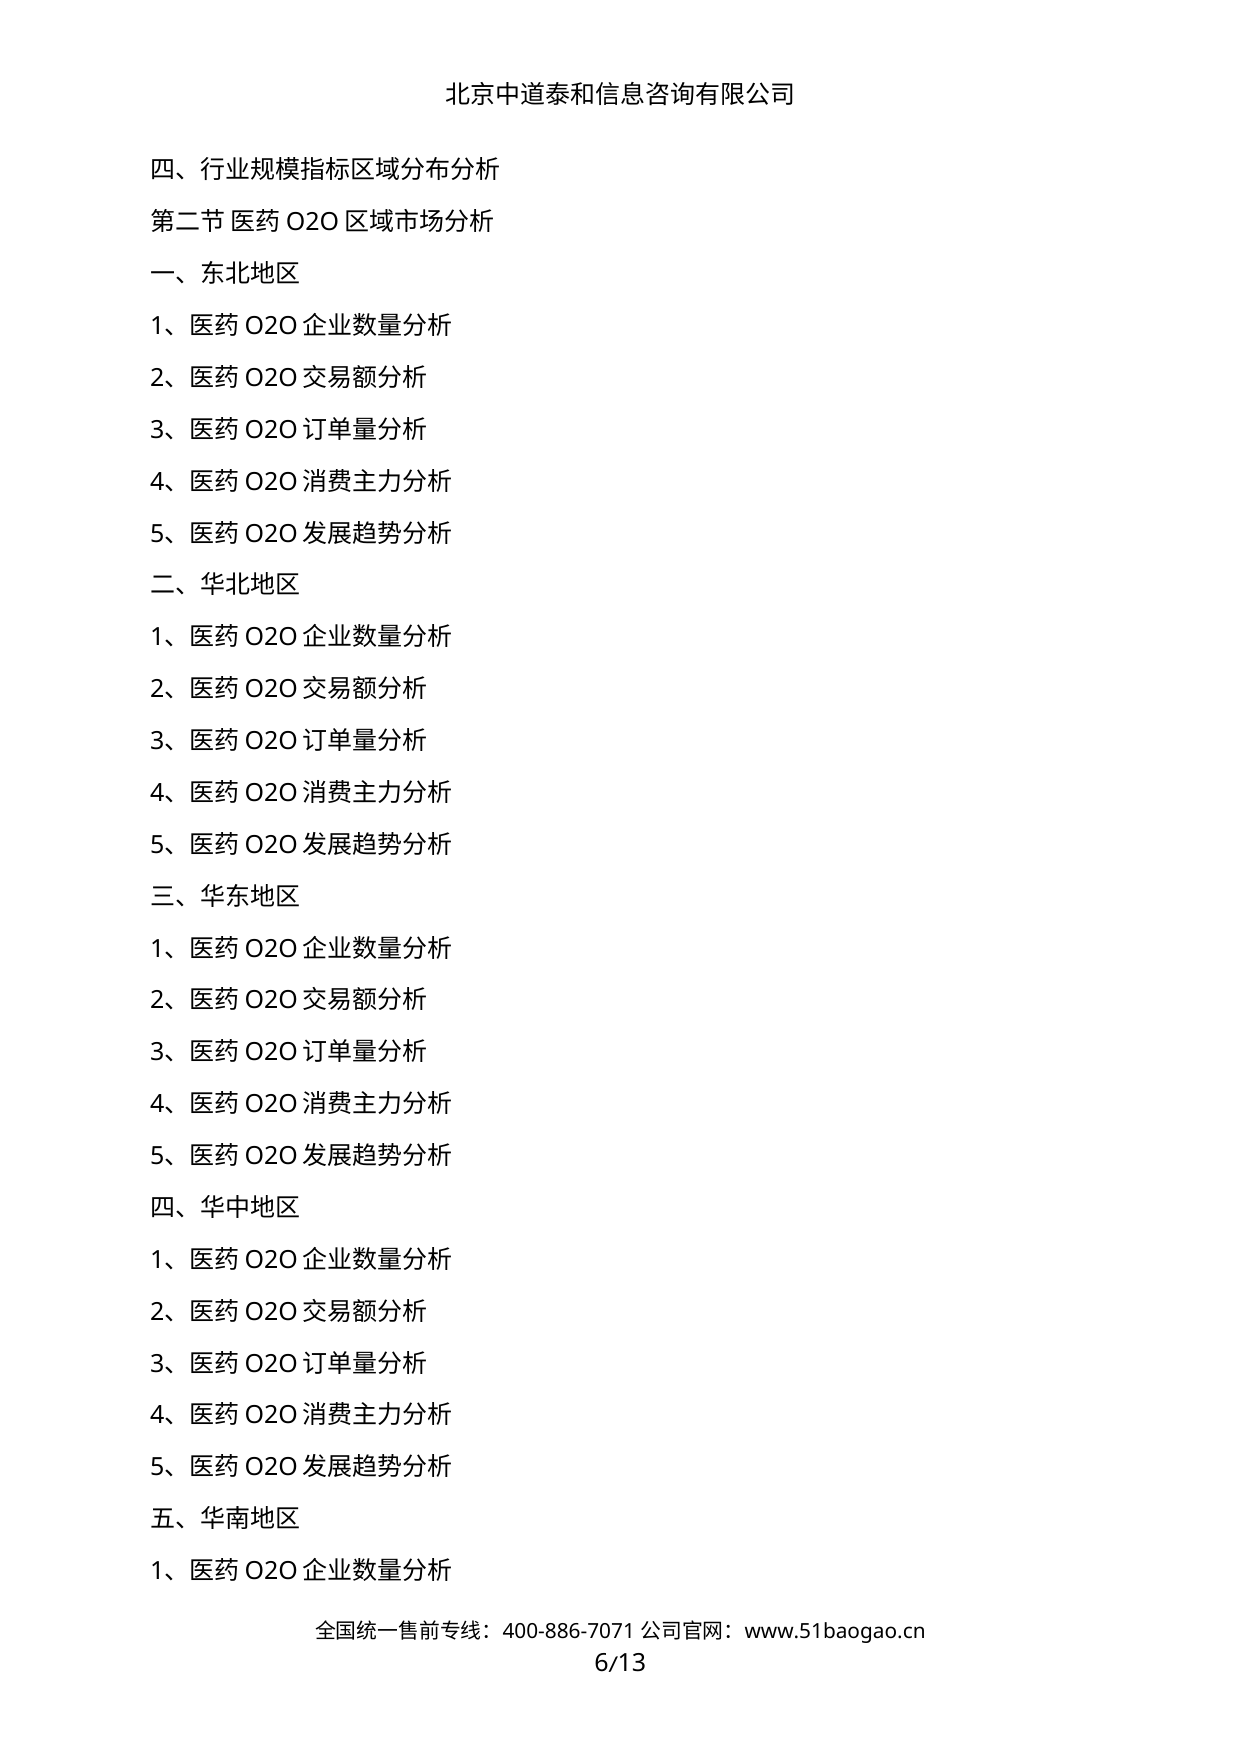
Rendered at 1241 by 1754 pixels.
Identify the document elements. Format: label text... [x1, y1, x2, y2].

text 1、医药O2O企业数量分析 [150, 1551, 1090, 1587]
text 三、华东地区 [150, 876, 1090, 912]
text 第二节 医药O2O区域市场分析 [150, 202, 1090, 238]
text 四、华中地区 [150, 1187, 1090, 1224]
text 2、医药O2O交易额分析 [150, 980, 1090, 1016]
text 4、医药O2O消费主力分析 [150, 1084, 1090, 1120]
text 3、医药O2O订单量分析 [150, 1343, 1090, 1379]
text 4、医药O2O消费主力分析 [150, 461, 1090, 497]
text 1、医药O2O企业数量分析 [150, 617, 1090, 653]
text 1、医药O2O企业数量分析 [150, 928, 1090, 964]
text 五、华南地区 [150, 1499, 1090, 1535]
text 1、医药O2O企业数量分析 [150, 1239, 1090, 1276]
text 2、医药O2O交易额分析 [150, 357, 1090, 394]
text 二、华北地区 [150, 565, 1090, 601]
text 3、医药O2O订单量分析 [150, 1032, 1090, 1068]
text 3、医药O2O订单量分析 [150, 409, 1090, 446]
text 四、行业规模指标区域分布分析 [150, 150, 1090, 186]
text 5、医药O2O发展趋势分析 [150, 1136, 1090, 1172]
text 2、医药O2O交易额分析 [150, 1291, 1090, 1327]
text 5、医药O2O发展趋势分析 [150, 513, 1090, 549]
text 2、医药O2O交易额分析 [150, 669, 1090, 705]
text 3、医药O2O订单量分析 [150, 721, 1090, 757]
text 5、医药O2O发展趋势分析 [150, 1447, 1090, 1483]
text 5、医药O2O发展趋势分析 [150, 824, 1090, 861]
text 一、东北地区 [150, 254, 1090, 290]
text 4、医药O2O消费主力分析 [150, 1395, 1090, 1431]
text 1、医药O2O企业数量分析 [150, 306, 1090, 342]
text 4、医药O2O消费主力分析 [150, 772, 1090, 809]
